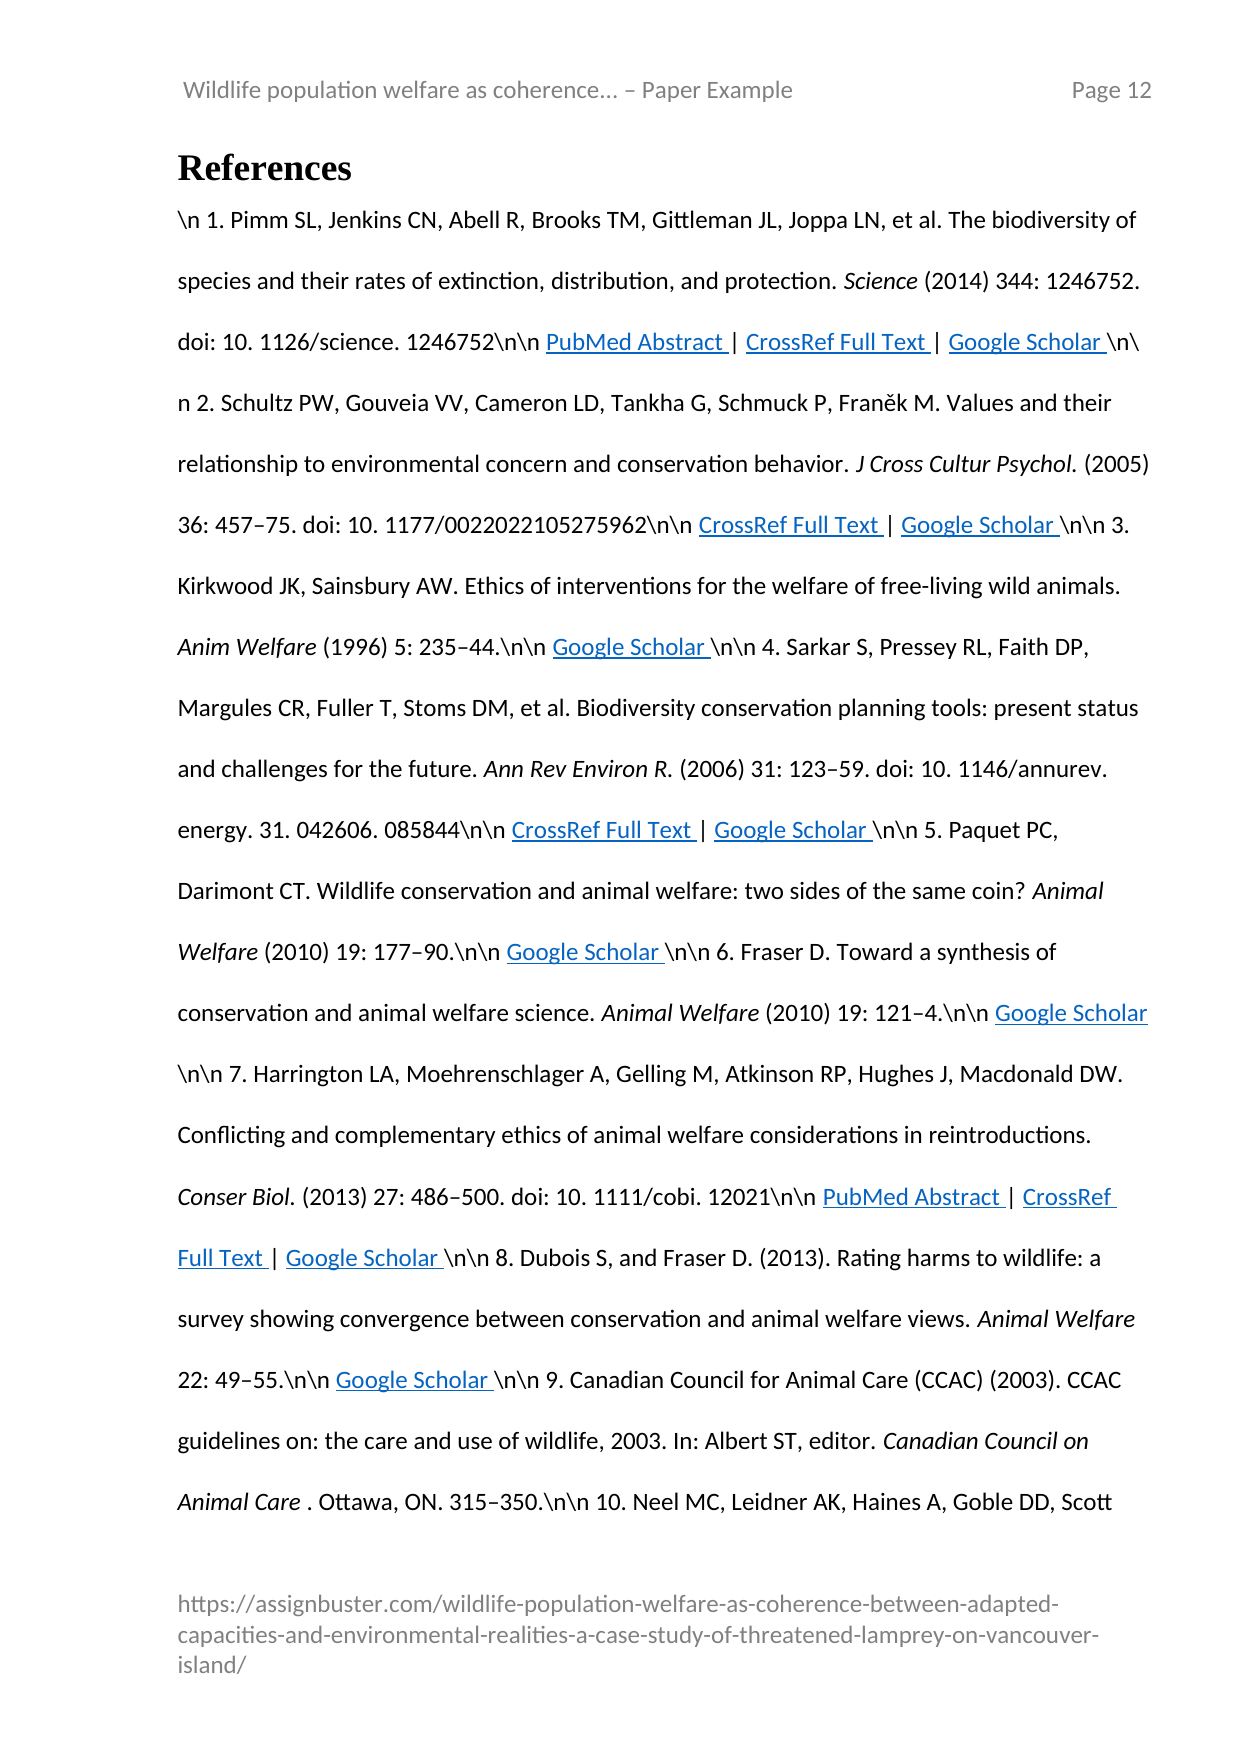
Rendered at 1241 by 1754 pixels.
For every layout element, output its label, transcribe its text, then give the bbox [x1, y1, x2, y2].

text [177, 204, 1152, 1516]
subtitle References [177, 145, 1152, 188]
